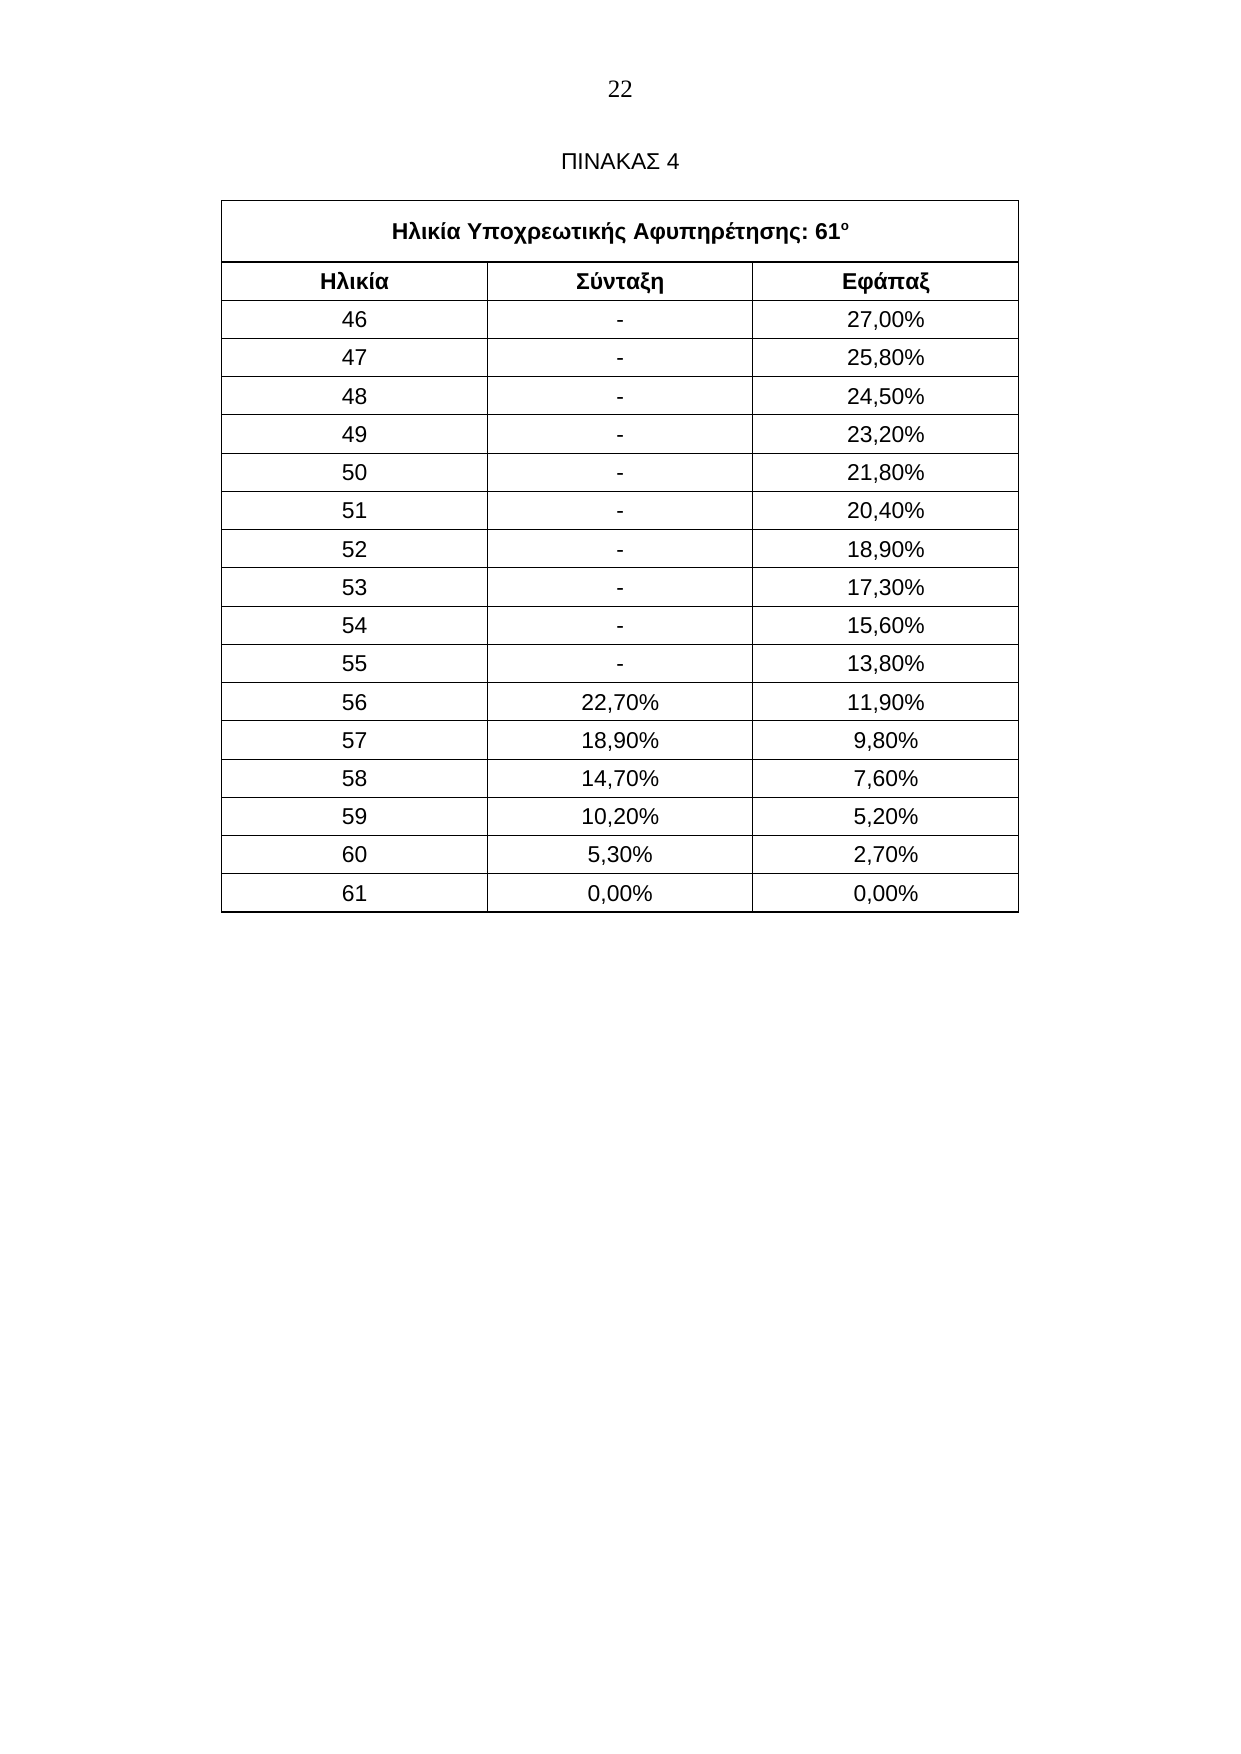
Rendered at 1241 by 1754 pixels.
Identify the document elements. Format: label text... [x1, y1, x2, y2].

table_cell 0,00% [488, 874, 752, 911]
table_cell 15,60% [753, 607, 1018, 644]
table_cell - [488, 492, 752, 529]
table_cell 52 [222, 530, 487, 567]
table_cell 61 [222, 874, 487, 911]
table_header Ηλικία Υποχρεωτικής Αφυπηρέτησης: 61ο [222, 201, 1018, 261]
table_cell 24,50% [753, 377, 1018, 414]
table_cell 23,20% [753, 415, 1018, 453]
table_cell - [488, 415, 752, 453]
table_cell 14,70% [488, 760, 752, 797]
table_cell 11,90% [753, 683, 1018, 720]
table_cell - [488, 377, 752, 414]
table_cell 48 [222, 377, 487, 414]
table_cell 56 [222, 683, 487, 720]
table_cell - [488, 301, 752, 338]
table_cell Εφάπαξ [753, 263, 1018, 300]
table_cell 9,80% [753, 721, 1018, 758]
table_cell - [488, 530, 752, 567]
table_cell Σύνταξη [488, 263, 752, 300]
table_cell 59 [222, 798, 487, 835]
table_cell 20,40% [753, 492, 1018, 529]
table_cell - [488, 454, 752, 491]
table_cell 57 [222, 721, 487, 758]
table_cell 47 [222, 339, 487, 376]
text ΠΙΝΑΚΑΣ 4 [148, 148, 1092, 174]
table_cell 7,60% [753, 760, 1018, 797]
table_cell 25,80% [753, 339, 1018, 376]
table_cell 21,80% [753, 454, 1018, 491]
table_cell 22,70% [488, 683, 752, 720]
table_cell 17,30% [753, 568, 1018, 606]
table_cell 46 [222, 301, 487, 338]
table_cell 5,30% [488, 836, 752, 873]
table_cell 27,00% [753, 301, 1018, 338]
table_cell 50 [222, 454, 487, 491]
table_cell 53 [222, 568, 487, 606]
table_cell Ηλικία [222, 263, 487, 300]
table_cell 10,20% [488, 798, 752, 835]
table_cell - [488, 645, 752, 682]
table_cell 54 [222, 607, 487, 644]
table_cell 60 [222, 836, 487, 873]
table_cell 18,90% [753, 530, 1018, 567]
table_cell 2,70% [753, 836, 1018, 873]
table_cell - [488, 568, 752, 606]
table_cell 5,20% [753, 798, 1018, 835]
table_cell 55 [222, 645, 487, 682]
table_cell - [488, 339, 752, 376]
table_cell 18,90% [488, 721, 752, 758]
table_cell 49 [222, 415, 487, 453]
table_cell 58 [222, 760, 487, 797]
table_cell 13,80% [753, 645, 1018, 682]
table_cell - [488, 607, 752, 644]
table_cell 0,00% [753, 874, 1018, 911]
table_cell 51 [222, 492, 487, 529]
